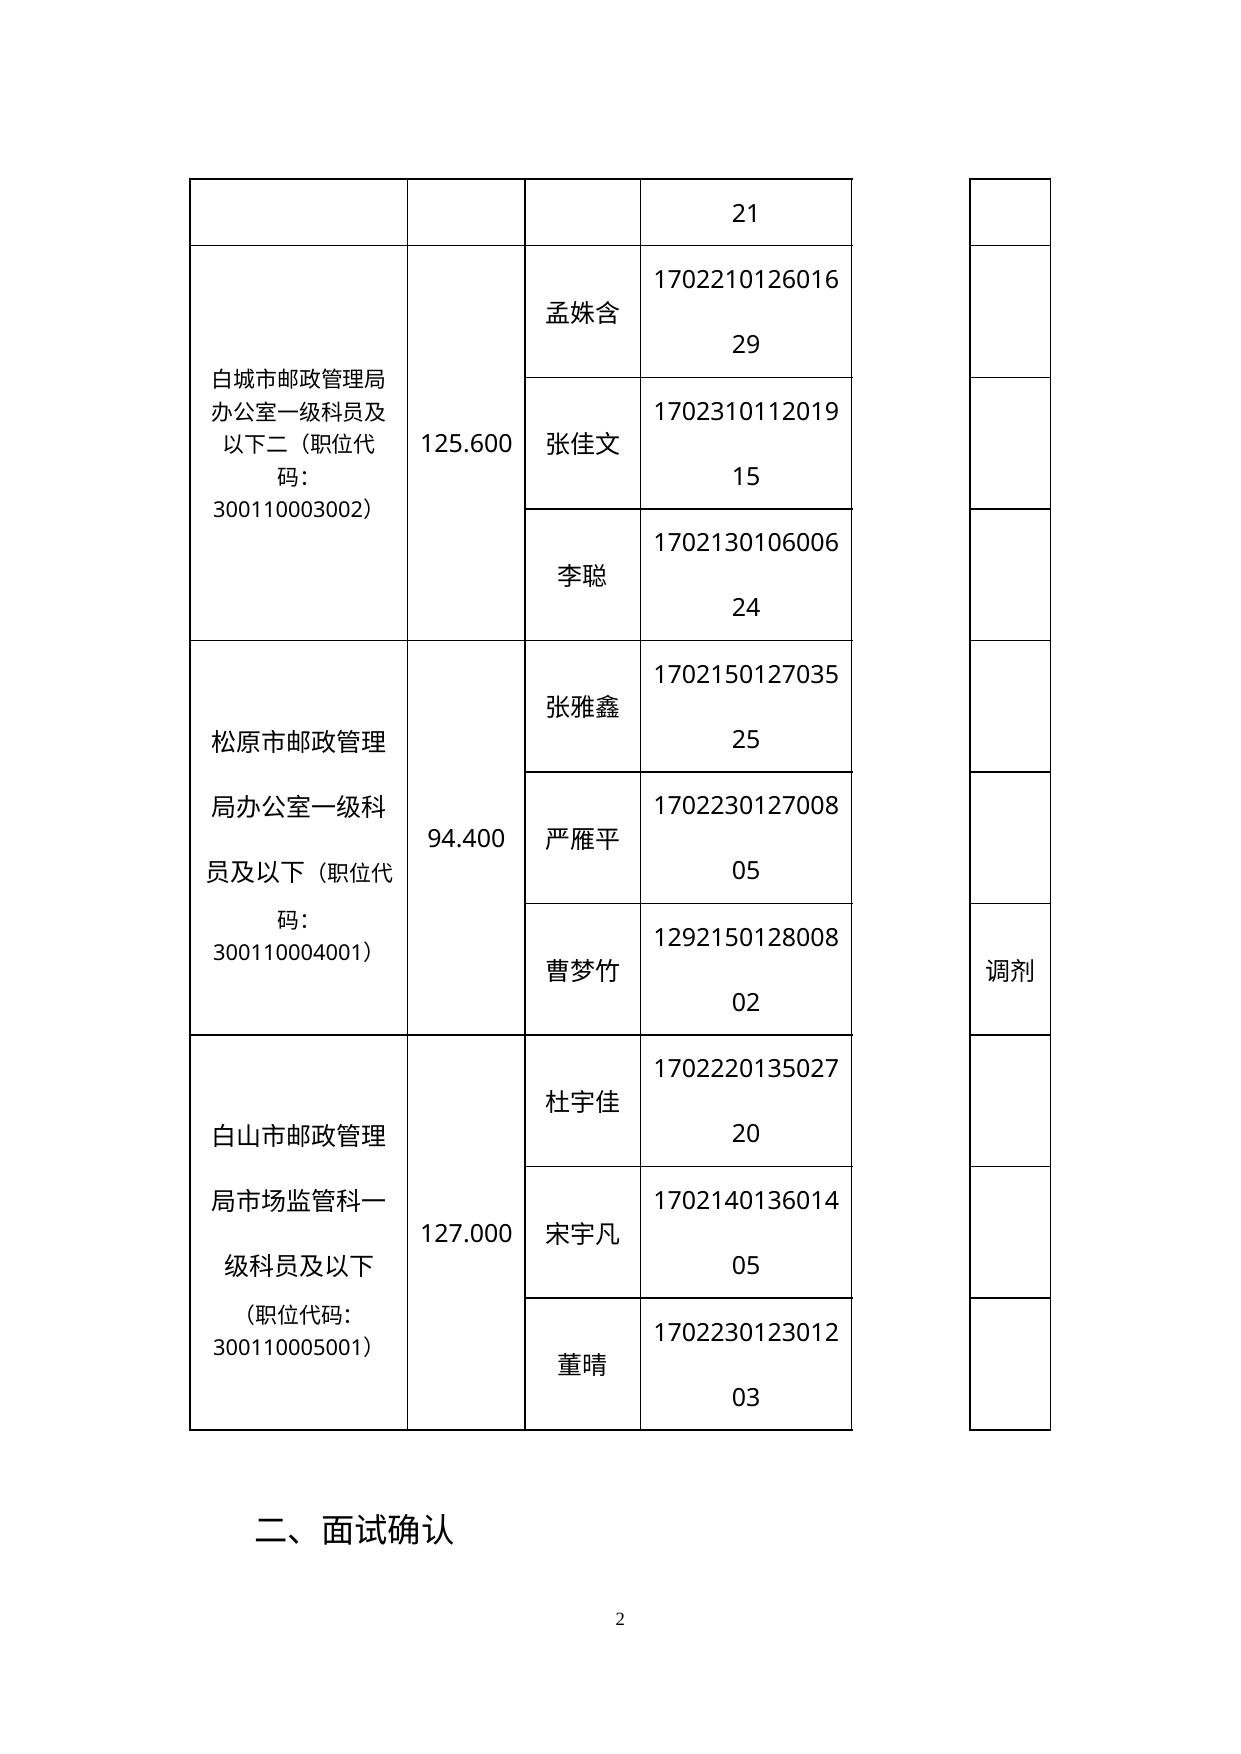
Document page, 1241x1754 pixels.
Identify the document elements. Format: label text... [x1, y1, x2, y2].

table_cell 张雅鑫 [526, 641, 640, 771]
table_cell 白城市邮政管理局办公室一级科员及以下二（职位代码：300110003002） [191, 246, 407, 639]
table_cell 170221012601629 [641, 246, 851, 376]
table_cell 刘沫 [526, 180, 640, 245]
table_cell 125.600 [408, 246, 524, 639]
table_cell [971, 641, 1050, 771]
table_cell 白山市邮政管理局市场监管科一级科员及以下 （职位代码：300110005001） [191, 1036, 407, 1429]
table_cell 曹梦竹 [526, 904, 640, 1034]
table_cell 170213010600624 [641, 510, 851, 639]
table_cell 170222013502720 [641, 1036, 851, 1166]
table_cell 170214013601405 [641, 1167, 851, 1297]
table_cell 170223012700805 [641, 773, 851, 903]
table_cell [971, 510, 1050, 639]
table_cell [971, 378, 1050, 508]
table_cell [971, 180, 1050, 245]
table_cell 170223012301203 [641, 1299, 851, 1429]
table_cell 松原市邮政管理局办公室一级科员及以下（职位代码：300110004001） [191, 641, 407, 1034]
table_cell [971, 1299, 1050, 1429]
text 二、面试确认 [187, 1495, 1053, 1560]
table_cell 杜宇佳 [526, 1036, 640, 1166]
table_cell 调剂 [971, 904, 1050, 1034]
table_cell 94.400 [408, 641, 524, 1034]
table_cell 严雁平 [526, 773, 640, 903]
table_cell [971, 1036, 1050, 1166]
table_cell 129215012800802 [641, 904, 851, 1034]
table_cell 127.000 [408, 1036, 524, 1429]
table_cell [971, 246, 1050, 376]
table_cell 董晴 [526, 1299, 640, 1429]
table_cell 170215012703525 [641, 641, 851, 771]
table_cell 170231011201915 [641, 378, 851, 508]
table_cell [971, 1167, 1050, 1297]
table_cell [971, 773, 1050, 903]
table_cell 宋宇凡 [526, 1167, 640, 1297]
table_cell 李聪 [526, 510, 640, 639]
table_cell 孟姝含 [526, 246, 640, 376]
table_cell 170222011401021 [641, 180, 851, 245]
table_cell 张佳文 [526, 378, 640, 508]
